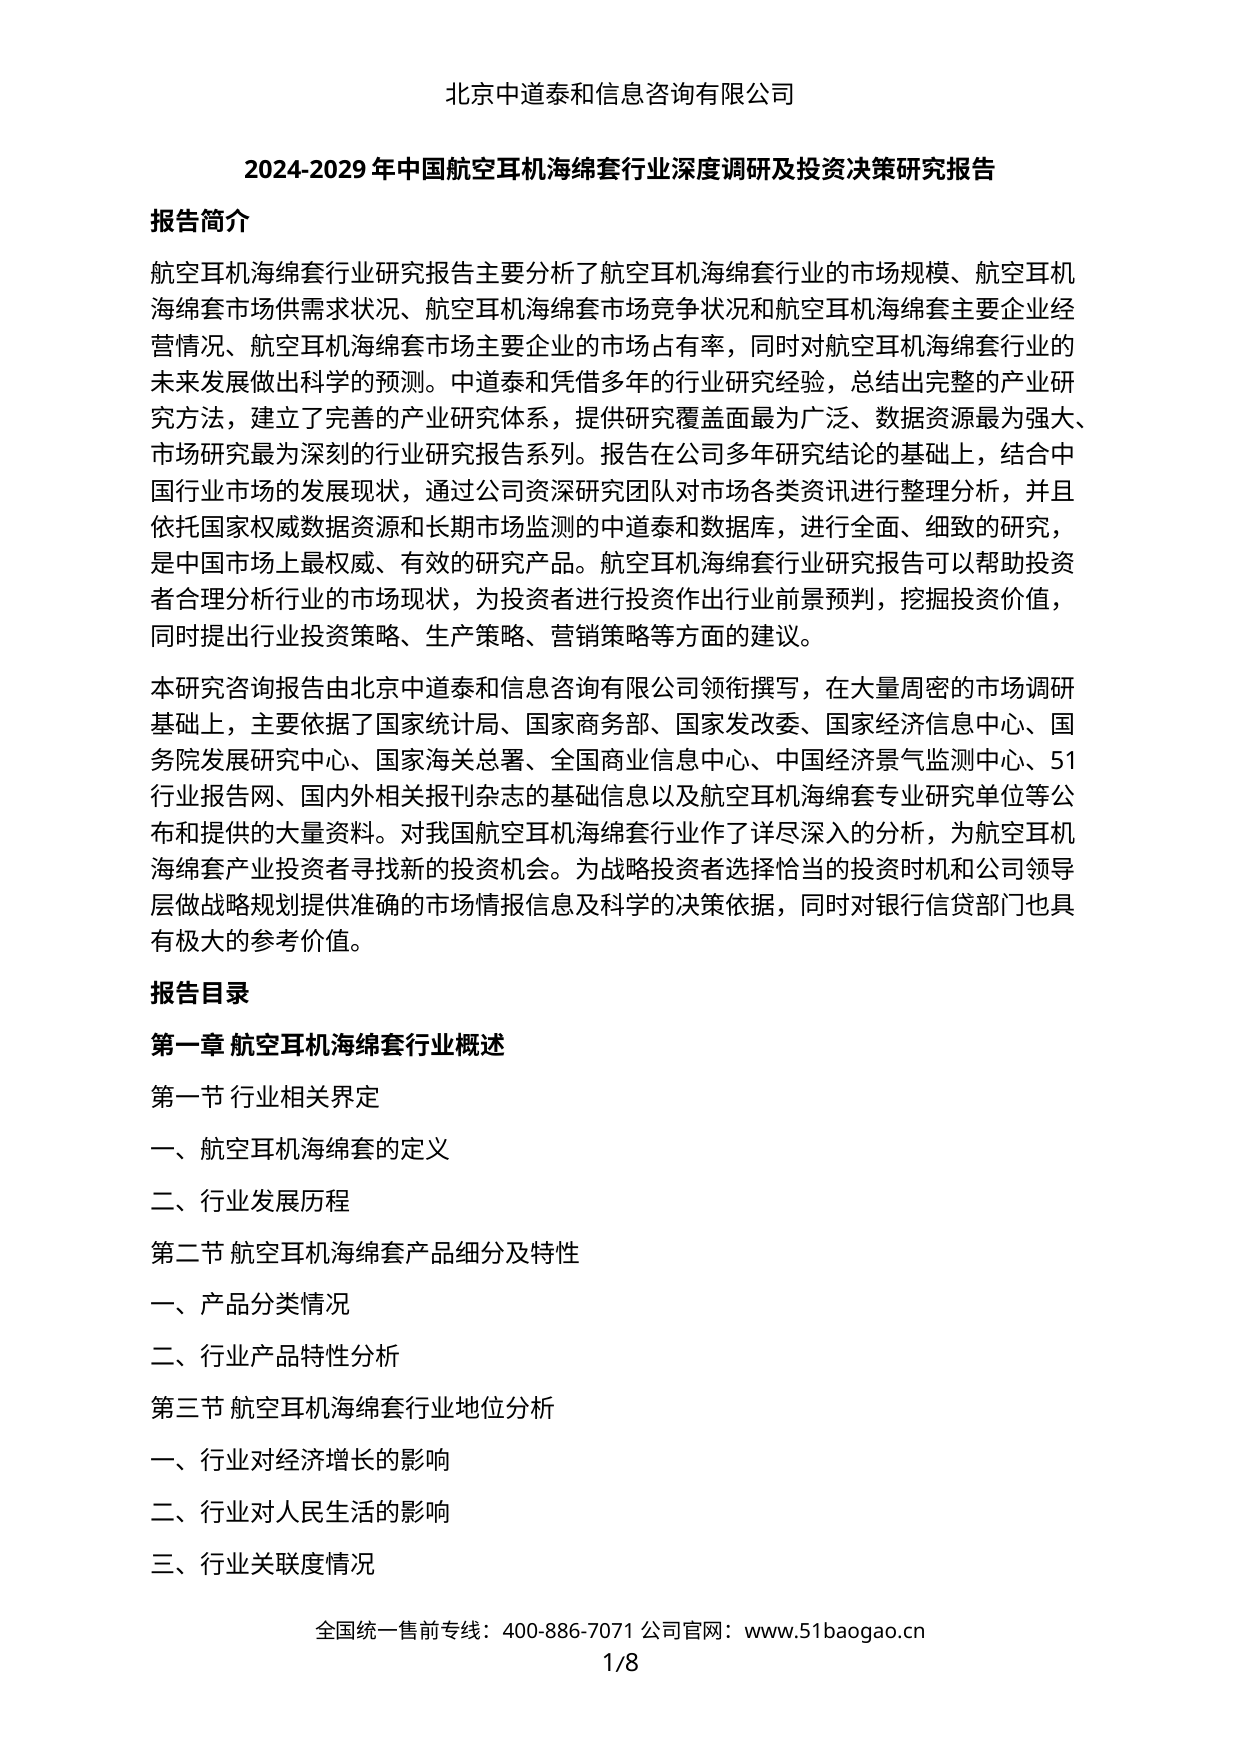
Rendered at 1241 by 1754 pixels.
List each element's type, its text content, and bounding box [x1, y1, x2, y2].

text 一、航空耳机海绵套的定义 [150, 1129, 1090, 1166]
text 一、产品分类情况 [150, 1285, 1090, 1321]
text 三、行业关联度情况 [150, 1544, 1090, 1581]
text 第一章 航空耳机海绵套行业概述 [150, 1026, 1090, 1062]
text 二、行业对人民生活的影响 [150, 1492, 1090, 1529]
text 本研究咨询报告由北京中道泰和信息咨询有限公司领衔撰写，在大量周密的市场调研基础上，主要依据了国家统计局、国家商务部、国家发改委、国家经济信息中心、国务院发展研究中心、国家海关总署、全国商业信息中心、中国经济景气监测中心、51行业报告网、国内外相关报刊杂志的基础信息以及航空耳机海绵套专业研究单位等公布和提供的大量资料。对我国航空耳机海绵套行业作了详尽深入的分析，为航空耳机海绵套产业投资者寻找新的投资机会。为战略投资者选择恰当的投资时机和公司领导层做战略规划提供准确的市场情报信息及科学的决策依据，同时对银行信贷部门也具有极大的参考价值。 [150, 668, 1090, 958]
text 一、行业对经济增长的影响 [150, 1441, 1090, 1477]
text 第三节 航空耳机海绵套行业地位分析 [150, 1389, 1090, 1425]
text 第二节 航空耳机海绵套产品细分及特性 [150, 1233, 1090, 1269]
text 第一节 行业相关界定 [150, 1077, 1090, 1114]
text 2024-2029年中国航空耳机海绵套行业深度调研及投资决策研究报告 [150, 150, 1090, 186]
text 航空耳机海绵套行业研究报告主要分析了航空耳机海绵套行业的市场规模、航空耳机海绵套市场供需求状况、航空耳机海绵套市场竞争状况和航空耳机海绵套主要企业经营情况、航空耳机海绵套市场主要企业的市场占有率，同时对航空耳机海绵套行业的未来发展做出科学的预测。中道泰和凭借多年的行业研究经验，总结出完整的产业研究方法，建立了完善的产业研究体系，提供研究覆盖面最为广泛、数据资源最为强大、市场研究最为深刻的行业研究报告系列。报告在公司多年研究结论的基础上，结合中国行业市场的发展现状，通过公司资深研究团队对市场各类资讯进行整理分析，并且依托国家权威数据资源和长期市场监测的中道泰和数据库，进行全面、细致的研究，是中国市场上最权威、有效的研究产品。航空耳机海绵套行业研究报告可以帮助投资者合理分析行业的市场现状，为投资者进行投资作出行业前景预判，挖掘投资价值，同时提出行业投资策略、生产策略、营销策略等方面的建议。 [150, 254, 1090, 652]
text 报告简介 [150, 202, 1090, 238]
text 报告目录 [150, 974, 1090, 1010]
text 二、行业发展历程 [150, 1181, 1090, 1217]
text 二、行业产品特性分析 [150, 1337, 1090, 1373]
